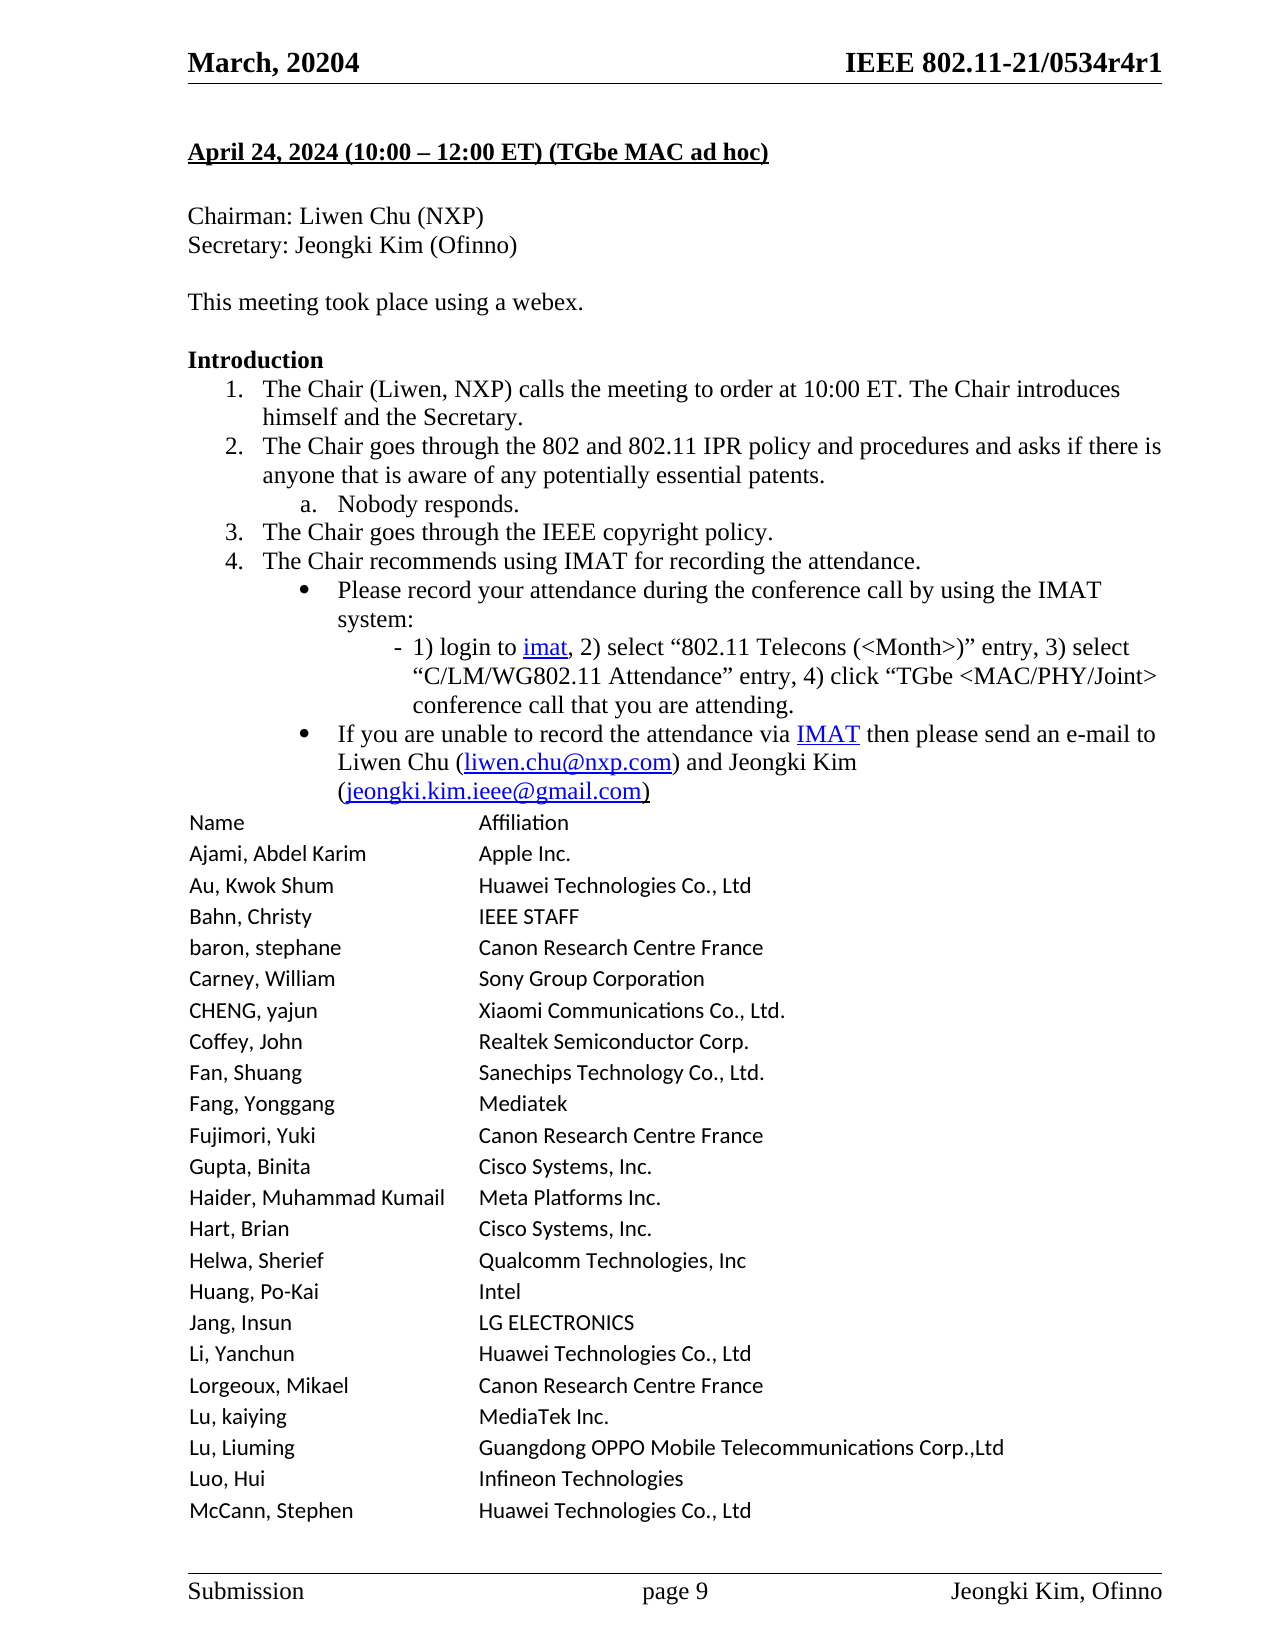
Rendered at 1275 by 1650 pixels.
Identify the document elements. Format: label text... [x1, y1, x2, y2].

table_cell MediaTek Inc. [477, 1399, 1007, 1430]
table_cell Cisco Systems, Inc. [477, 1211, 1007, 1242]
table_cell Gupta, Binita [188, 1149, 477, 1180]
table_cell Cisco Systems, Inc. [477, 1149, 1007, 1180]
table_cell Au, Kwok Shum [188, 868, 477, 899]
table_cell Fang, Yonggang [188, 1086, 477, 1117]
table_cell Xiaomi Communications Co., Ltd. [477, 993, 1007, 1024]
table_cell Ajami, Abdel Karim [188, 836, 477, 867]
table_cell McCann, Stephen [188, 1493, 477, 1524]
table_cell Meta Platforms Inc. [477, 1180, 1007, 1211]
table_cell Canon Research Centre France [477, 1368, 1007, 1399]
table_cell Coffey, John [188, 1024, 477, 1055]
table_cell Jang, Insun [188, 1305, 477, 1336]
table_cell Huang, Po-Kai [188, 1274, 477, 1305]
list The Chair recommends using IMAT for recording the attendance. [225, 546, 1162, 575]
text Secretary: Jeongki Kim (Ofinno) [187, 230, 1162, 259]
table_cell Lu, Liuming [188, 1430, 477, 1461]
table_cell CHENG, yajun [188, 993, 477, 1024]
table_cell Li, Yanchun [188, 1336, 477, 1367]
table_cell Fan, Shuang [188, 1055, 477, 1086]
table_cell Huawei Technologies Co., Ltd [477, 1336, 1007, 1367]
table_cell Huawei Technologies Co., Ltd [477, 868, 1007, 899]
text Chairman: Liwen Chu (NXP) [187, 201, 1162, 230]
list Nobody responds. [300, 489, 1162, 517]
list The Chair goes through the IEEE copyright policy. [225, 517, 1162, 546]
table_cell Canon Research Centre France [477, 1118, 1007, 1149]
table_cell IEEE STAFF [477, 899, 1007, 930]
text April 24, 2024 (10:00 – 12:00 ET) (TGbe MAC ad hoc) [187, 137, 1162, 166]
list If you are unable to record the attendance via IMAT then please send an e-mail to Liwen Chu (liwen.chu@nxp.com) and Jeongki Kim (jeongki.kim.ieee@gmail.com) [300, 719, 1162, 805]
table_cell Lorgeoux, Mikael [188, 1368, 477, 1399]
table_cell Guangdong OPPO Mobile Telecommunications Corp.,Ltd [477, 1430, 1007, 1461]
list 1) login to imat, 2) select “802.11 Telecons (<Month>)” entry, 3) select “C/LM/WG802.11 Attendance” entry, 4) click “TGbe <MAC/PHY/Joint> conference call that you are attending. [394, 632, 1162, 719]
table_cell Qualcomm Technologies, Inc [477, 1243, 1007, 1274]
table_cell Apple Inc. [477, 836, 1007, 867]
table_cell Mediatek [477, 1086, 1007, 1117]
table_cell Infineon Technologies [477, 1461, 1007, 1492]
table_header Affiliation [477, 805, 1007, 836]
table_cell Canon Research Centre France [477, 930, 1007, 961]
table_cell Bahn, Christy [188, 899, 477, 930]
list Please record your attendance during the conference call by using the IMAT system: [300, 575, 1162, 632]
text This meeting took place using a webex. [187, 287, 1162, 316]
table_header Name [188, 805, 477, 836]
table_cell Haider, Muhammad Kumail [188, 1180, 477, 1211]
table_cell baron, stephane [188, 930, 477, 961]
table_cell Sony Group Corporation [477, 961, 1007, 992]
table_cell Lu, kaiying [188, 1399, 477, 1430]
table_cell Luo, Hui [188, 1461, 477, 1492]
table_cell Carney, William [188, 961, 477, 992]
table_cell Hart, Brian [188, 1211, 477, 1242]
table_cell Fujimori, Yuki [188, 1118, 477, 1149]
table_cell Realtek Semiconductor Corp. [477, 1024, 1007, 1055]
table_cell Sanechips Technology Co., Ltd. [477, 1055, 1007, 1086]
text Introduction [187, 345, 1162, 374]
table_cell Intel [477, 1274, 1007, 1305]
table_cell Helwa, Sherief [188, 1243, 477, 1274]
table_cell Huawei Technologies Co., Ltd [477, 1493, 1007, 1524]
list The Chair (Liwen, NXP) calls the meeting to order at 10:00 ET. The Chair introduces himself and the Secretary. [225, 374, 1162, 431]
table_cell LG ELECTRONICS [477, 1305, 1007, 1336]
list The Chair goes through the 802 and 802.11 IPR policy and procedures and asks if there is anyone that is aware of any potentially essential patents. [225, 431, 1162, 489]
